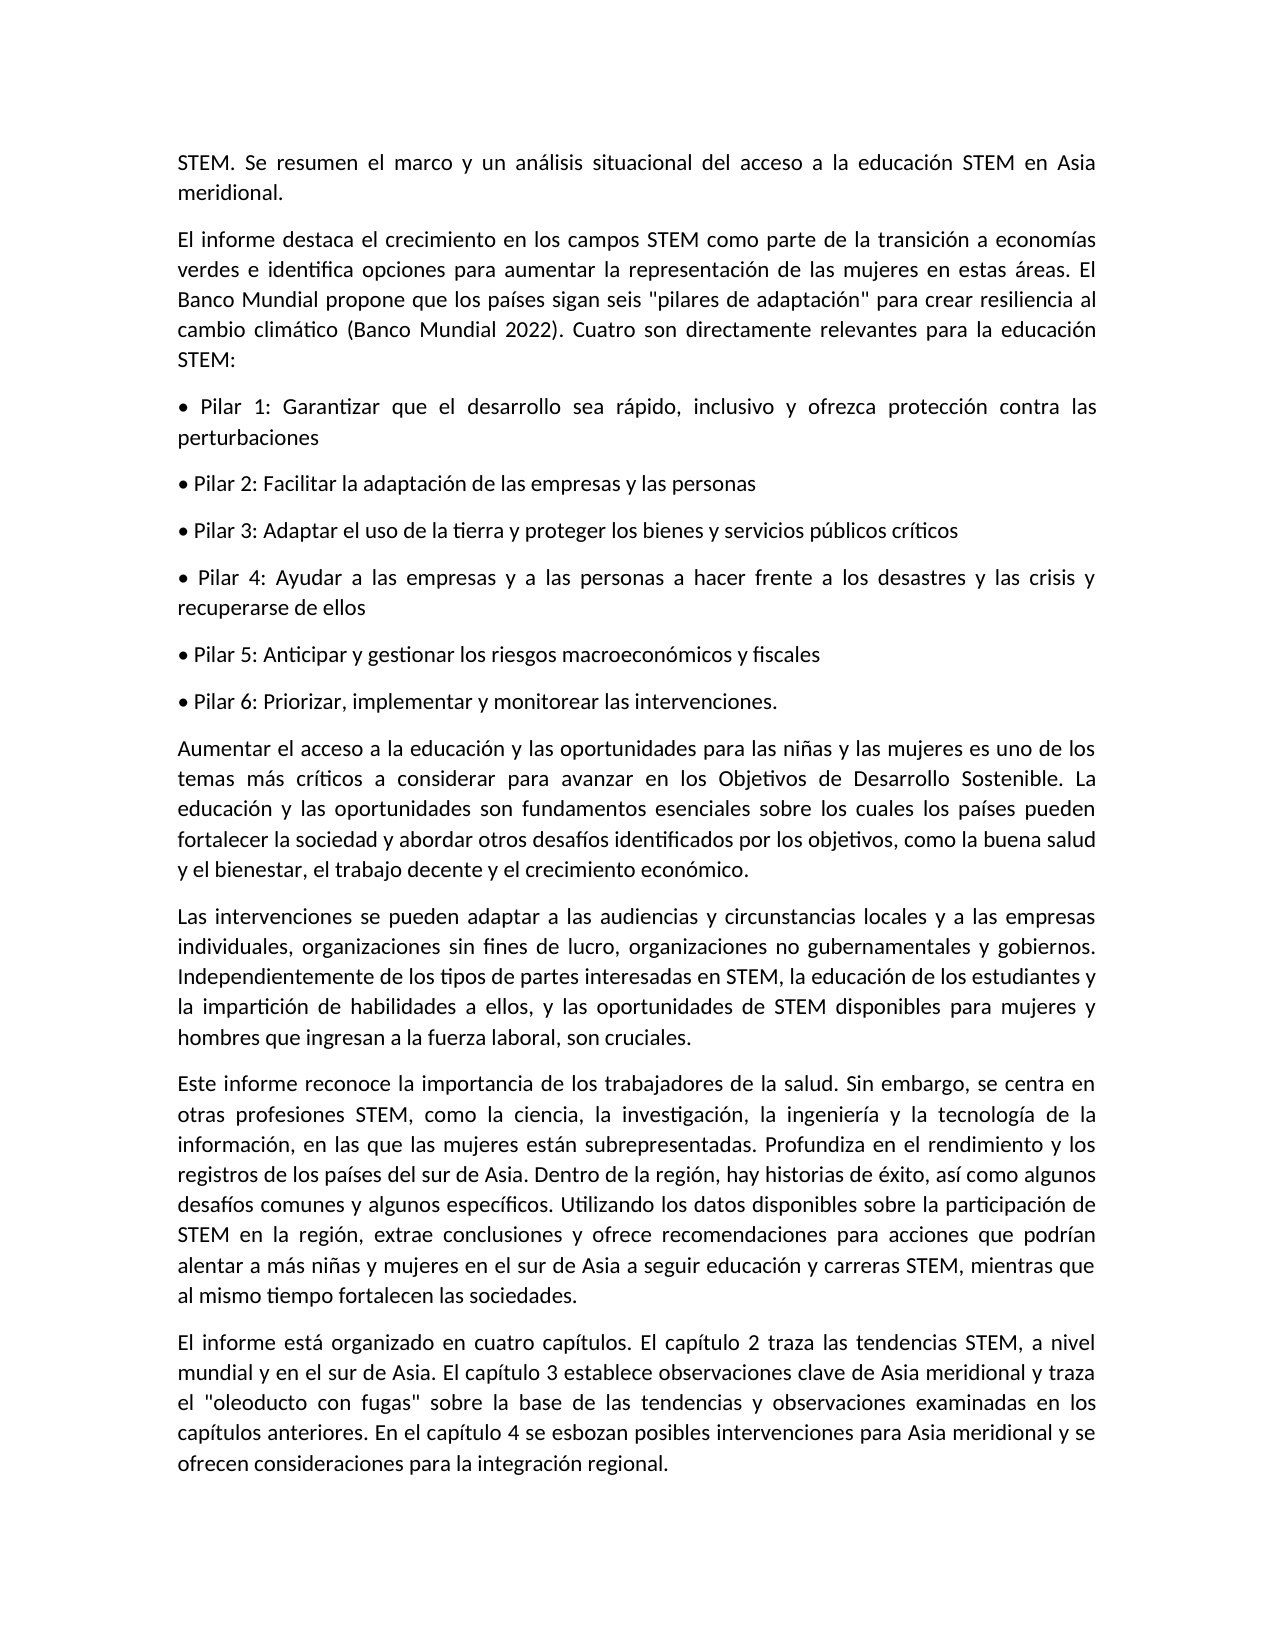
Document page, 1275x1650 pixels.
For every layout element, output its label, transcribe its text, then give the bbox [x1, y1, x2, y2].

text Aumentar el acceso a la educación y las oportunidades para las niñas y las mujeres es uno de los temas más críticos a considerar para avanzar en los Objetivos de Desarrollo Sostenible. La educación y las oportunidades son fundamentos esenciales sobre los cuales los países pueden fortalecer la sociedad y abordar otros desafíos identificados por los objetivos, como la buena salud y el bienestar, el trabajo decente y el crecimiento económico. [177, 734, 1098, 883]
text • Pilar 4: Ayudar a las empresas y a las personas a hacer frente a los desastres y las crisis y recuperarse de ellos [177, 563, 1098, 621]
text Las intervenciones se pueden adaptar a las audiencias y circunstancias locales y a las empresas individuales, organizaciones sin fines de lucro, organizaciones no gubernamentales y gobiernos. Independientemente de los tipos de partes interesadas en STEM, la educación de los estudiantes y la impartición de habilidades a ellos, y las oportunidades de STEM disponibles para mujeres y hombres que ingresan a la fuerza laboral, son cruciales. [177, 902, 1098, 1051]
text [177, 148, 1098, 206]
text • Pilar 5: Anticipar y gestionar los riesgos macroeconómicos y fiscales [177, 640, 1098, 668]
text • Pilar 3: Adaptar el uso de la tierra y proteger los bienes y servicios públicos críticos [177, 516, 1098, 544]
text • Pilar 2: Facilitar la adaptación de las empresas y las personas [177, 469, 1098, 497]
text El informe destaca el crecimiento en los campos STEM como parte de la transición a economías verdes e identifica opciones para aumentar la representación de las mujeres en estas áreas. El Banco Mundial propone que los países sigan seis "pilares de adaptación" para crear resiliencia al cambio climático (Banco Mundial 2022). Cuatro son directamente relevantes para la educación STEM: [177, 225, 1098, 373]
text Este informe reconoce la importancia de los trabajadores de la salud. Sin embargo, se centra en otras profesiones STEM, como la ciencia, la investigación, la ingeniería y la tecnología de la información, en las que las mujeres están subrepresentadas. Profundiza en el rendimiento y los registros de los países del sur de Asia. Dentro de la región, hay historias de éxito, así como algunos desafíos comunes y algunos específicos. Utilizando los datos disponibles sobre la participación de STEM en la región, extrae conclusiones y ofrece recomendaciones para acciones que podrían alentar a más niñas y mujeres en el sur de Asia a seguir educación y carreras STEM, mientras que al mismo tiempo fortalecen las sociedades. [177, 1069, 1098, 1309]
text • Pilar 6: Priorizar, implementar y monitorear las intervenciones. [177, 687, 1098, 715]
text • Pilar 1: Garantizar que el desarrollo sea rápido, inclusivo y ofrezca protección contra las perturbaciones [177, 392, 1098, 451]
text El informe está organizado en cuatro capítulos. El capítulo 2 traza las tendencias STEM, a nivel mundial y en el sur de Asia. El capítulo 3 establece observaciones clave de Asia meridional y traza el "oleoducto con fugas" sobre la base de las tendencias y observaciones examinadas en los capítulos anteriores. En el capítulo 4 se esbozan posibles intervenciones para Asia meridional y se ofrecen consideraciones para la integración regional. [177, 1328, 1098, 1477]
